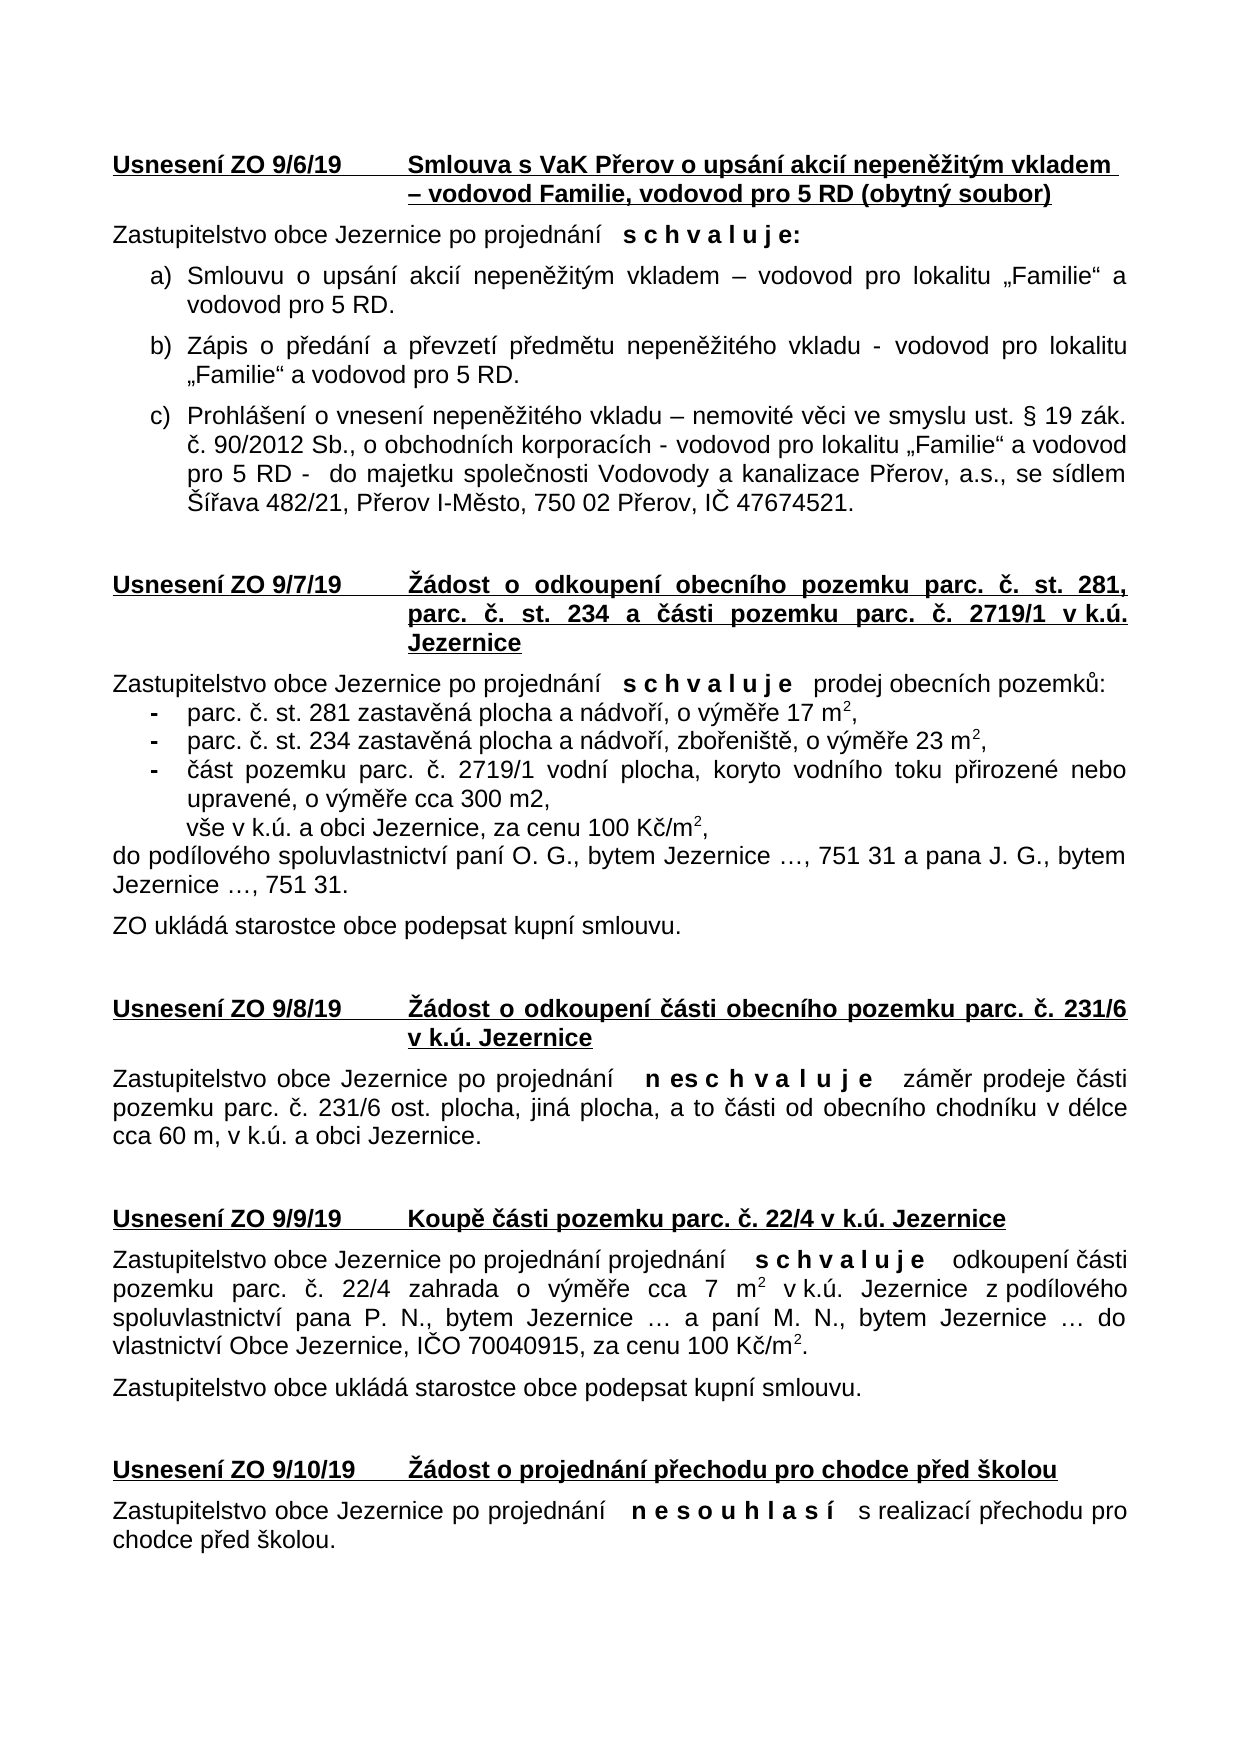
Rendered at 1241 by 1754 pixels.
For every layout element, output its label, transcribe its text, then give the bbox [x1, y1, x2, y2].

list do podílového spoluvlastnictví paní O. G., bytem Jezernice …, 751 31 a pana J. G., bytem Jezernice …, 751 31. [112, 841, 1128, 899]
text Usnesení ZO 9/7/19 Žádost o odkoupení obecního pozemku parc. č. st. 281, parc. č. st. 234 a části pozemku parc. č. 2719/1 v k.ú. Jezernice [112, 596, 1128, 656]
list Zastupitelstvo obce Jezernice po projednání s c h v a l u j e prodej obecních pozemků: [112, 669, 1128, 697]
list část pozemku parc. č. 2719/1 vodní plocha, koryto vodního toku přirozené nebo upravené, o výměře cca 300 m2, [150, 755, 1128, 812]
text Usnesení ZO 9/6/19 Smlouva s VaK Přerov o upsání akcií nepeněžitým vkladem – vodovod Familie, vodovod pro 5 RD (obytný soubor) [112, 150, 1128, 207]
list Prohlášení o vnesení nepeněžitého vkladu – nemovité věci ve smyslu ust. § 19 zák. č. 90/2012 Sb., o obchodních korporacích - vodovod pro lokalitu „Familie“ a vodovod pro 5 RD - do majetku společnosti Vodovody a kanalizace Přerov, a.s., se sídlem Šířava 482/21, Přerov I-Město, 750 02 Přerov, IČ 47674521. [150, 401, 1128, 516]
text Usnesení ZO 9/10/19 Žádost o projednání přechodu pro chodce před školou [112, 1455, 1128, 1484]
list parc. č. st. 234 zastavěná plocha a nádvoří, zbořeniště, o výměře 23 m2, [150, 726, 1128, 755]
text Zastupitelstvo obce Jezernice po projednání projednání s c h v a l u j e odkoupení části pozemku parc. č. 22/4 zahrada o výměře cca 7 m2 v k.ú. Jezernice z podílového spoluvlastnictví pana P. N., bytem Jezernice … a paní M. N., bytem Jezernice … do vlastnictví Obce Jezernice, IČO 70040915, za cenu 100 Kč/m2. [112, 1245, 1128, 1360]
list vše v k.ú. a obci Jezernice, za cenu 100 Kč/m2, [112, 812, 1128, 841]
list Zastupitelstvo obce Jezernice po projednání n es c h v a l u j e záměr prodeje části pozemku parc. č. 231/6 ost. plocha, jiná plocha, a to části od obecního chodníku v délce cca 60 m, v k.ú. a obci Jezernice. [112, 1064, 1128, 1150]
text ZO ukládá starostce obce podepsat kupní smlouvu. [112, 911, 1128, 940]
text Usnesení ZO 9/7/19 Žádost o odkoupení obecního pozemku parc. č. st. 281, parc. č. st. 234 a části pozemku parc. č. 2719/1 v k.ú. Jezernice [112, 570, 1128, 595]
list Smlouvu o upsání akcií nepeněžitým vkladem – vodovod pro lokalitu „Familie“ a vodovod pro 5 RD. [150, 261, 1128, 319]
list Zápis o předání a převzetí předmětu nepeněžitého vkladu - vodovod pro lokalitu „Familie“ a vodovod pro 5 RD. [150, 331, 1128, 389]
text Zastupitelstvo obce ukládá starostce obce podepsat kupní smlouvu. [112, 1372, 1128, 1401]
text Zastupitelstvo obce Jezernice po projednání s c h v a l u j e: [112, 220, 1128, 249]
text Usnesení ZO 9/8/19 Žádost o odkoupení části obecního pozemku parc. č. 231/6 v k.ú. Jezernice [112, 994, 1128, 1019]
list parc. č. st. 281 zastavěná plocha a nádvoří, o výměře 17 m2, [150, 697, 1128, 726]
text Usnesení ZO 9/8/19 Žádost o odkoupení části obecního pozemku parc. č. 231/6 v k.ú. Jezernice [112, 1020, 1128, 1051]
text Zastupitelstvo obce Jezernice po projednání n e s o u h l a s í s realizací přechodu pro chodce před školou. [112, 1496, 1128, 1554]
list Usnesení ZO 9/9/19 Koupě části pozemku parc. č. 22/4 v k.ú. Jezernice [112, 1204, 1128, 1232]
